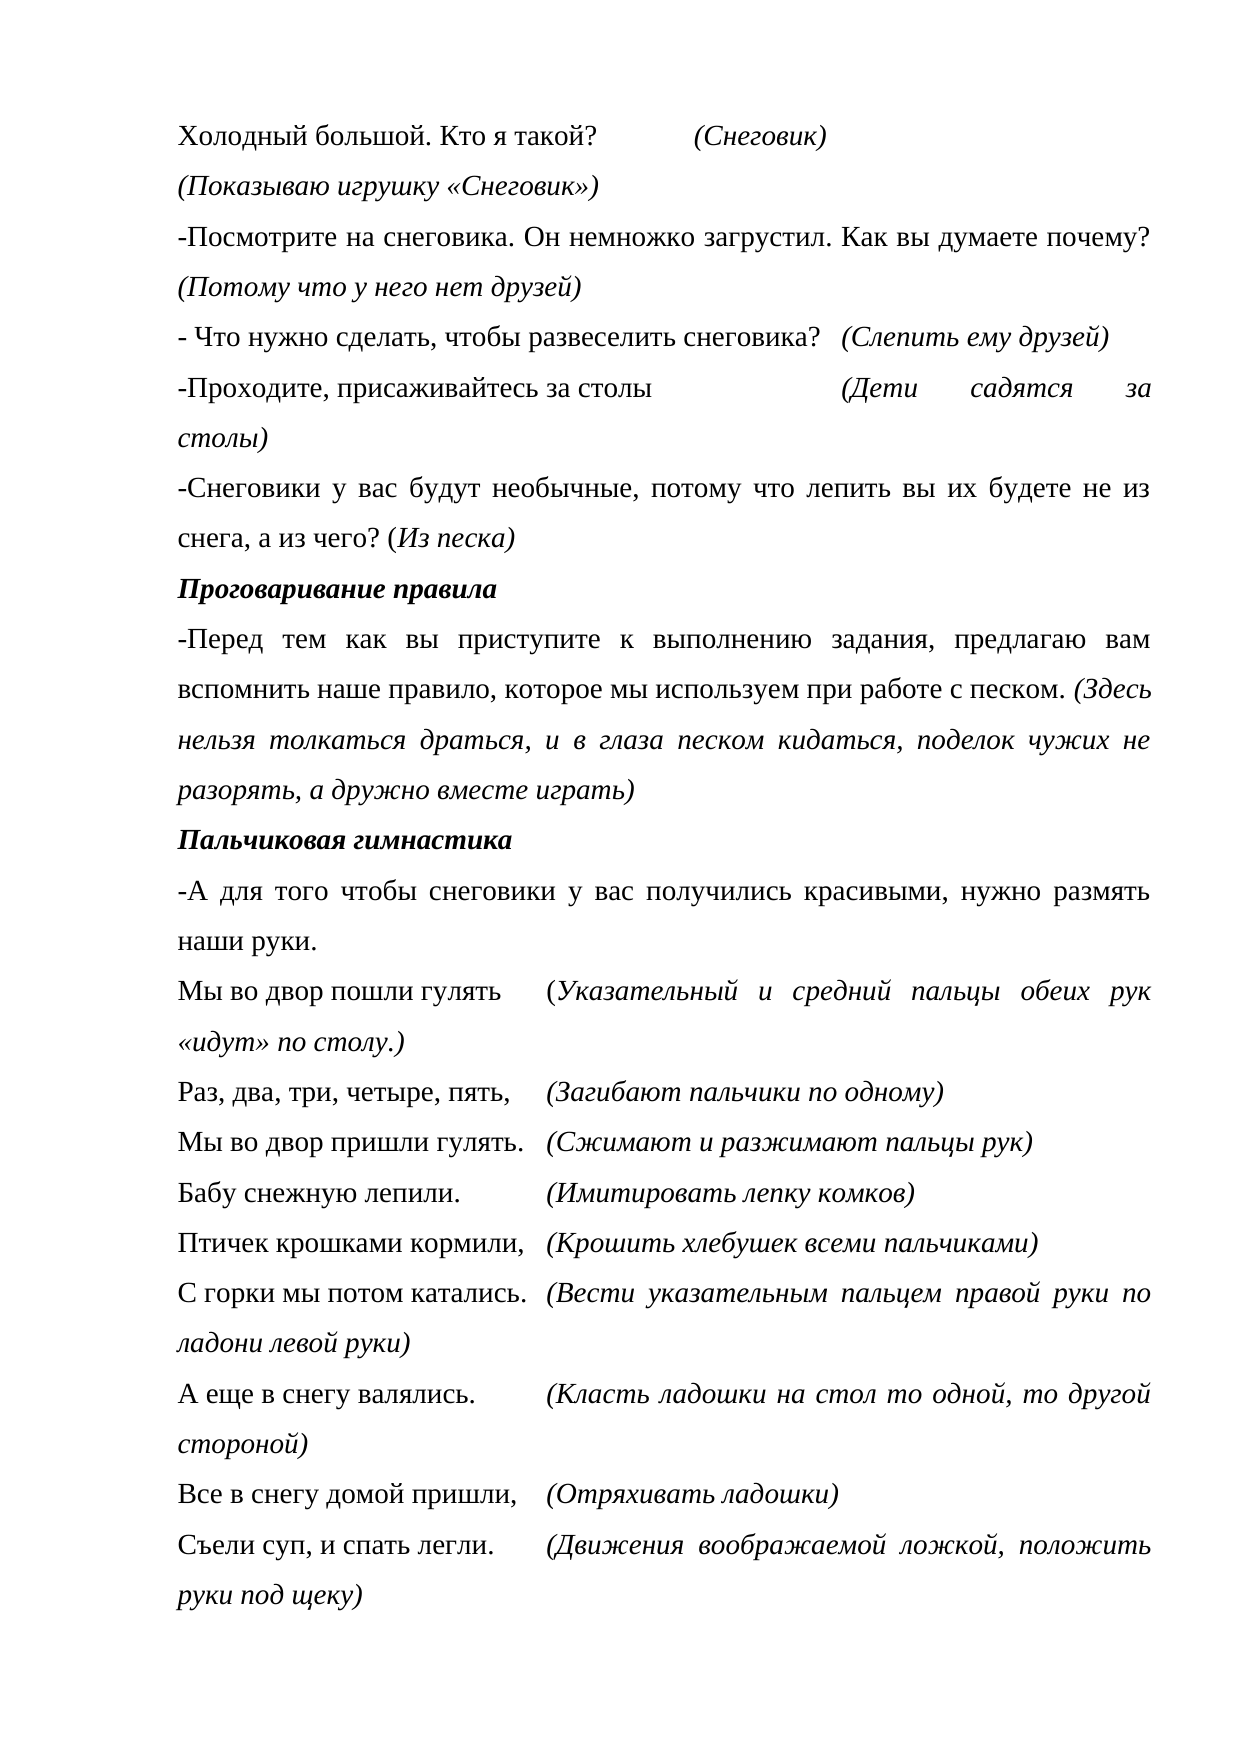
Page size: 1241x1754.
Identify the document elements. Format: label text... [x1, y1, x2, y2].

text -Посмотрите на снеговика. Он немножко загрустил. Как вы думаете почему? (Потому что у него нет друзей) [177, 219, 1152, 303]
text -Проходите, присаживайтесь за столы (Дети садятся за столы) [177, 370, 1152, 453]
text С горки мы потом катались. (Вести указательным пальцем правой руки по ладони левой руки) [177, 1275, 1152, 1359]
text Съели суп, и спать легли. (Движения воображаемой ложкой, положить руки под щеку) [177, 1527, 1152, 1611]
text Пальчиковая гимнастика [177, 822, 1152, 856]
text Птичек крошками кормили, (Крошить хлебушек всеми пальчиками) [177, 1225, 1152, 1258]
text -А для того чтобы снеговики у вас получились красивыми, нужно размять наши руки. [177, 873, 1152, 957]
text Мы во двор пришли гулять. (Сжимают и разжимают пальцы рук) [177, 1124, 1152, 1158]
text Холодный большой. Кто я такой? (Снеговик) [177, 118, 1152, 152]
text -Снеговики у вас будут необычные, потому что лепить вы их будете не из снега, а из чего? (Из песка) [177, 470, 1152, 554]
text Бабу снежную лепили. (Имитировать лепку комков) [177, 1175, 1152, 1208]
text - Что нужно сделать, чтобы развеселить снеговика? (Слепить ему друзей) [177, 319, 1152, 353]
text Раз, два, три, четыре, пять, (Загибают пальчики по одному) [177, 1074, 1152, 1108]
text -Перед тем как вы приступите к выполнению задания, предлагаю вам вспомнить наше правило, которое мы используем при работе с песком. (Здесь нельзя толкаться драться, и в глаза песком кидаться, поделок чужих не разорять, а дружно вместе играть) [177, 621, 1152, 806]
text (Показываю игрушку «Снеговик») [177, 168, 1152, 202]
text Все в снегу домой пришли, (Отряхивать ладошки) [177, 1477, 1152, 1510]
text А еще в снегу валялись. (Класть ладошки на стол то одной, то другой стороной) [177, 1376, 1152, 1460]
text Мы во двор пошли гулять (Указательный и средний пальцы обеих рук «идут» по столу.) [177, 973, 1152, 1057]
text Проговаривание правила [177, 571, 1152, 604]
